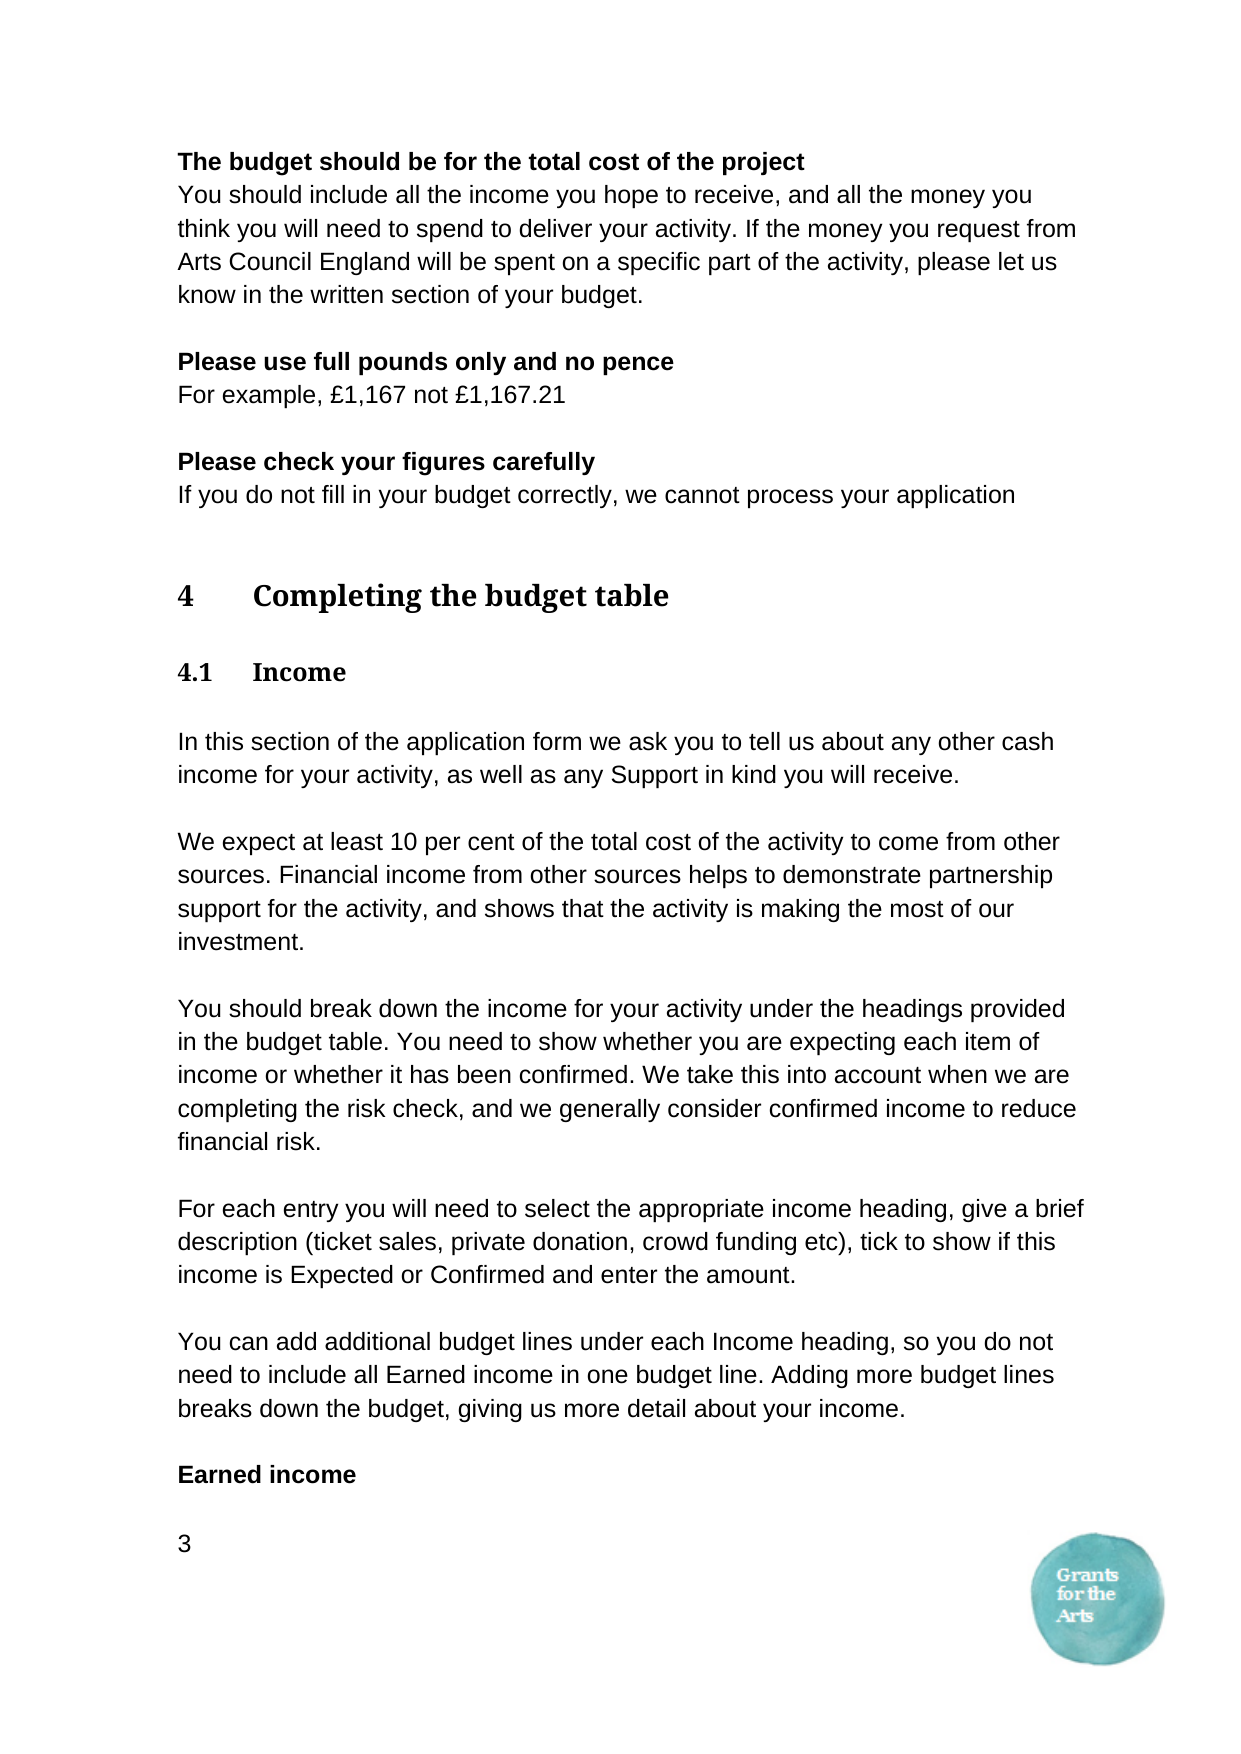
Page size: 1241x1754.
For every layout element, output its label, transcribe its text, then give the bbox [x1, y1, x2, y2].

text Earned income [177, 1456, 1093, 1489]
list You should include all the income you hope to receive, and all the money you think you will need to spend to deliver your activity. If the money you request from Arts Council England will be spent on a specific part of the activity, please let us know in the written section of your budget. [177, 176, 1093, 309]
text You can add additional budget lines under each Income heading, so you do not need to include all Earned income in one budget line. Adding more budget lines breaks down the budget, giving us more detail about your income. [177, 1322, 1093, 1422]
list Please check your figures carefully [177, 442, 1093, 476]
text You should break down the income for your activity under the headings provided in the budget table. You need to show whether you are expecting each item of income or whether it has been confirmed. We take this into account when we are completing the risk check, and we generally consider confirmed income to reduce financial risk. [177, 989, 1093, 1156]
text For each entry you will need to select the appropriate income heading, give a brief description (ticket sales, private donation, crowd funding etc), tick to show if this income is Expected or Confirmed and enter the amount. [177, 1189, 1093, 1289]
subtitle 4.1 Income [177, 655, 1093, 689]
list The budget should be for the total cost of the project [177, 142, 1093, 176]
list If you do not fill in your budget correctly, we cannot process your application [177, 476, 1093, 509]
text We expect at least 10 per cent of the total cost of the activity to come from other sources. Financial income from other sources helps to demonstrate partnership support for the activity, and shows that the activity is making the most of our investment. [177, 822, 1093, 956]
list For example, £1,167 not £1,167.21 [177, 376, 1093, 409]
picture [1022, 1528, 1174, 1671]
list Please use full pounds only and no pence [177, 342, 1093, 376]
text In this section of the application form we ask you to tell us about any other cash income for your activity, as well as any Support in kind you will receive. [177, 722, 1093, 789]
subtitle 4 Completing the budget table [177, 576, 1093, 615]
